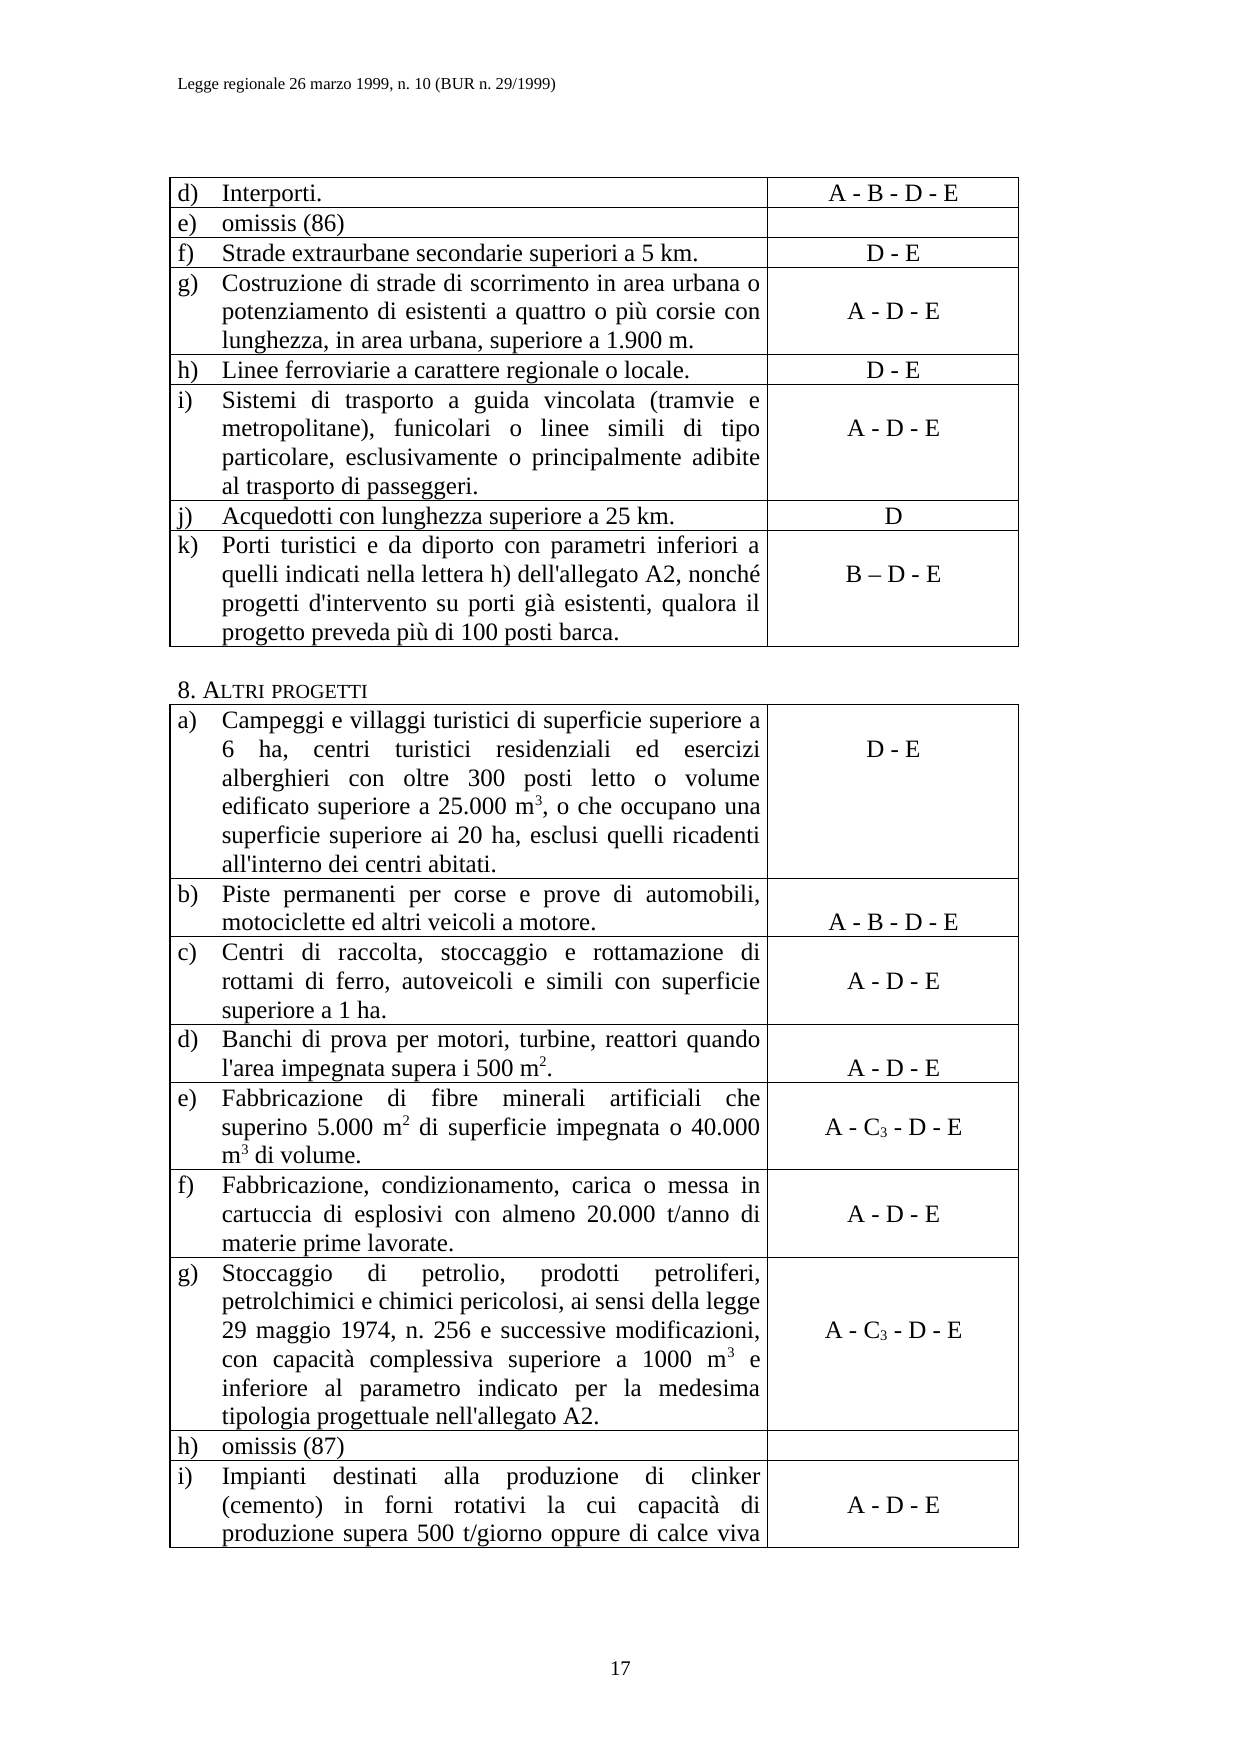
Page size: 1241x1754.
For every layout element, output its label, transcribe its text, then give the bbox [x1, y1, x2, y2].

table_cell B – D - E [768, 531, 1018, 646]
table_cell i) Sistemi di trasporto a guida vincolata (tramvie e metropolitane), funicolari o linee simili di tipo particolare, esclusivamente o principalmente adibite al trasporto di passeggeri. [171, 385, 767, 500]
table_cell D [768, 501, 1018, 529]
table_cell b) Piste permanenti per corse e prove di automobili, motociclette ed altri veicoli a motore. [171, 879, 767, 936]
table_cell c) Centri di raccolta, stoccaggio e rottamazione di rottami di ferro, autoveicoli e simili con superficie superiore a 1 ha. [171, 937, 767, 1023]
table_cell A - D - E [768, 268, 1018, 354]
table_cell d) Banchi di prova per motori, turbine, reattori quando l'area impegnata supera i 500 m2. [171, 1025, 767, 1082]
table_cell A - D - E [768, 385, 1018, 500]
table_cell 8. Altri progetti [170, 647, 1019, 704]
table_cell g) Costruzione di strade di scorrimento in area urbana o potenziamento di esistenti a quattro o più corsie con lunghezza, in area urbana, superiore a 1.900 m. [171, 268, 767, 354]
table_cell D - E [768, 238, 1018, 267]
table_cell h) omissis () [171, 1431, 767, 1460]
table_cell D - E [768, 355, 1018, 384]
table_cell f) Strade extraurbane secondarie superiori a 5 km. [171, 238, 767, 267]
table_cell h) Linee ferroviarie a carattere regionale o locale. [171, 355, 767, 384]
table_cell D - E [768, 705, 1018, 878]
table_cell A - C3 - D - E [768, 1083, 1018, 1169]
table_cell e) omissis () [171, 208, 767, 237]
table_cell A - C3 - D - E [768, 1258, 1018, 1430]
table_cell A - D - E [768, 1461, 1018, 1547]
table_cell A - B - D - E [768, 178, 1018, 207]
table_cell f) Fabbricazione, condizionamento, carica o messa in cartuccia di esplosivi con almeno 20.000 t/anno di materie prime lavorate. [171, 1170, 767, 1257]
table_cell [768, 208, 1018, 237]
table_cell d) Interporti. [171, 178, 767, 207]
table_cell A - B - D - E [768, 879, 1018, 936]
table_cell e) Fabbricazione di fibre minerali artificiali che superino 5.000 m2 di superficie impegnata o 40.000 m3 di volume. [171, 1083, 767, 1169]
table_cell [768, 1431, 1018, 1460]
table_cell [171, 1461, 767, 1547]
table_cell a) Campeggi e villaggi turistici di superficie superiore a 6 ha, centri turistici residenziali ed esercizi alberghieri con oltre 300 posti letto o volume edificato superiore a 25.000 m3, o che occupano una superficie superiore ai 20 ha, esclusi quelli ricadenti all'interno dei centri abitati. [171, 705, 767, 878]
table_cell A - D - E [768, 1170, 1018, 1257]
table_cell j) Acquedotti con lunghezza superiore a 25 km. [171, 501, 767, 529]
table_cell A - D - E [768, 937, 1018, 1023]
table_cell A - D - E [768, 1025, 1018, 1082]
table_cell k) Porti turistici e da diporto con parametri inferiori a quelli indicati nella lettera h) dell'allegato A2, nonché progetti d'intervento su porti già esistenti, qualora il progetto preveda più di 100 posti barca. [171, 531, 767, 646]
table_cell g) Stoccaggio di petrolio, prodotti petroliferi, petrolchimici e chimici pericolosi, ai sensi della legge 29 maggio 1974, n. 256 e successive modificazioni, con capacità complessiva superiore a 1000 m3 e inferiore al parametro indicato per la medesima tipologia progettuale nell'allegato A2. [171, 1258, 767, 1430]
